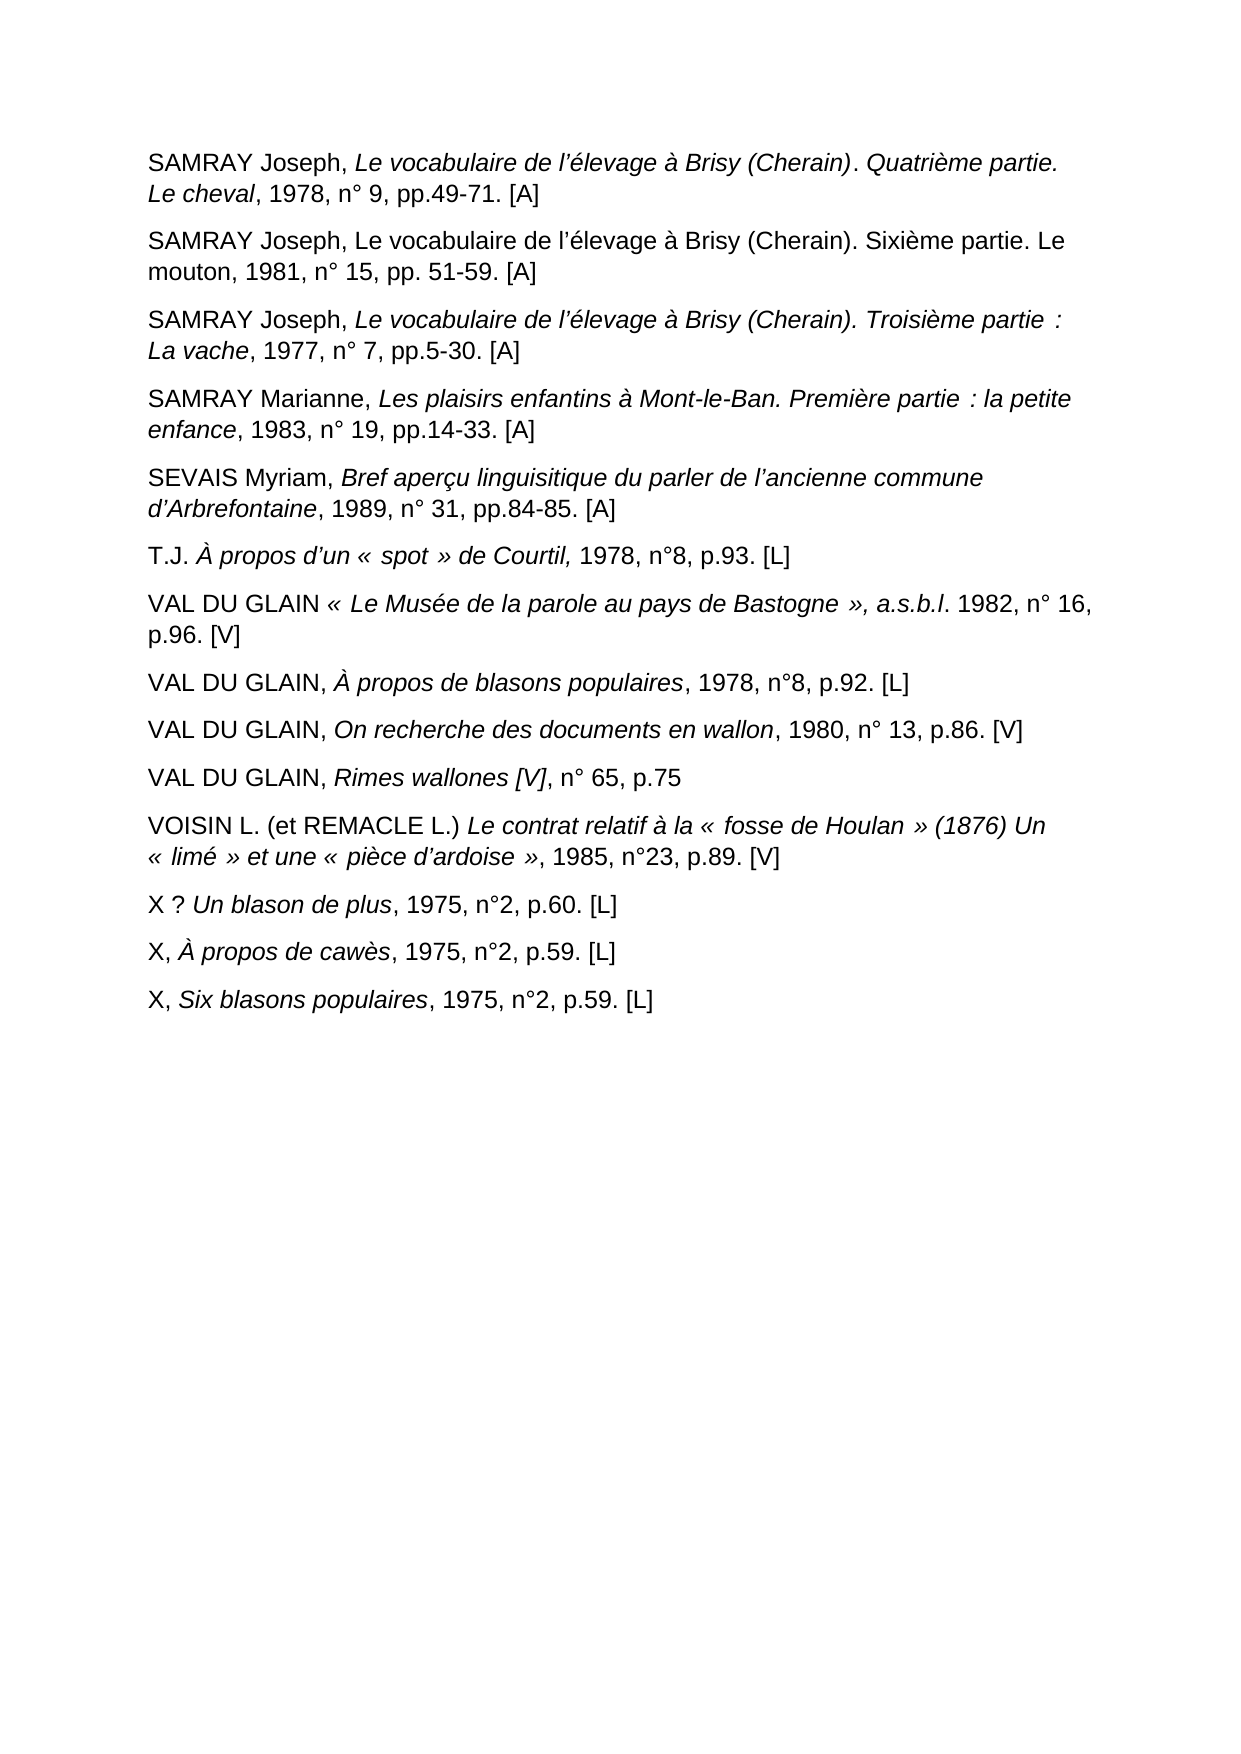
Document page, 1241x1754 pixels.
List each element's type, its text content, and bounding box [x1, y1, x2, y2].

text SAMRAY Marianne, Les plaisirs enfantins à Mont-le-Ban. Première partie : la petite enfance, 1983, n° 19, pp.14-33. [A] [148, 384, 1093, 444]
text X, À propos de cawès, 1975, n°2, p.59. [L] [148, 937, 1093, 966]
text SEVAIS Myriam, Bref aperçu linguisitique du parler de l’ancienne commune d’Arbrefontaine, 1989, n° 31, pp.84-85. [A] [148, 463, 1093, 522]
text VAL DU GLAIN, Rimes wallones [V], n° 65, p.75 [148, 763, 1093, 792]
text VAL DU GLAIN « Le Musée de la parole au pays de Bastogne », a.s.b.l. 1982, n° 16, p.96. [V] [148, 589, 1093, 649]
text X ? Un blason de plus, 1975, n°2, p.60. [L] [148, 890, 1093, 918]
text VAL DU GLAIN, On recherche des documents en wallon, 1980, n° 13, p.86. [V] [148, 716, 1093, 744]
text SAMRAY Joseph, Le vocabulaire de l’élevage à Brisy (Cherain). Sixième partie. Le mouton, 1981, n° 15, pp. 51-59. [A] [148, 226, 1093, 286]
text SAMRAY Joseph, Le vocabulaire de l’élevage à Brisy (Cherain). Quatrième partie. Le cheval, 1978, n° 9, pp.49-71. [A] [148, 148, 1093, 207]
text VAL DU GLAIN, À propos de blasons populaires, 1978, n°8, p.92. [L] [148, 668, 1093, 697]
text SAMRAY Joseph, Le vocabulaire de l’élevage à Brisy (Cherain). Troisième partie : La vache, 1977, n° 7, pp.5-30. [A] [148, 305, 1093, 365]
text X, Six blasons populaires, 1975, n°2, p.59. [L] [148, 985, 1093, 1014]
text T.J. À propos d’un « spot » de Courtil, 1978, n°8, p.93. [L] [148, 541, 1093, 570]
text VOISIN L. (et REMACLE L.) Le contrat relatif à la « fosse de Houlan » (1876) Un « limé » et une « pièce d’ardoise », 1985, n°23, p.89. [V] [148, 811, 1093, 871]
